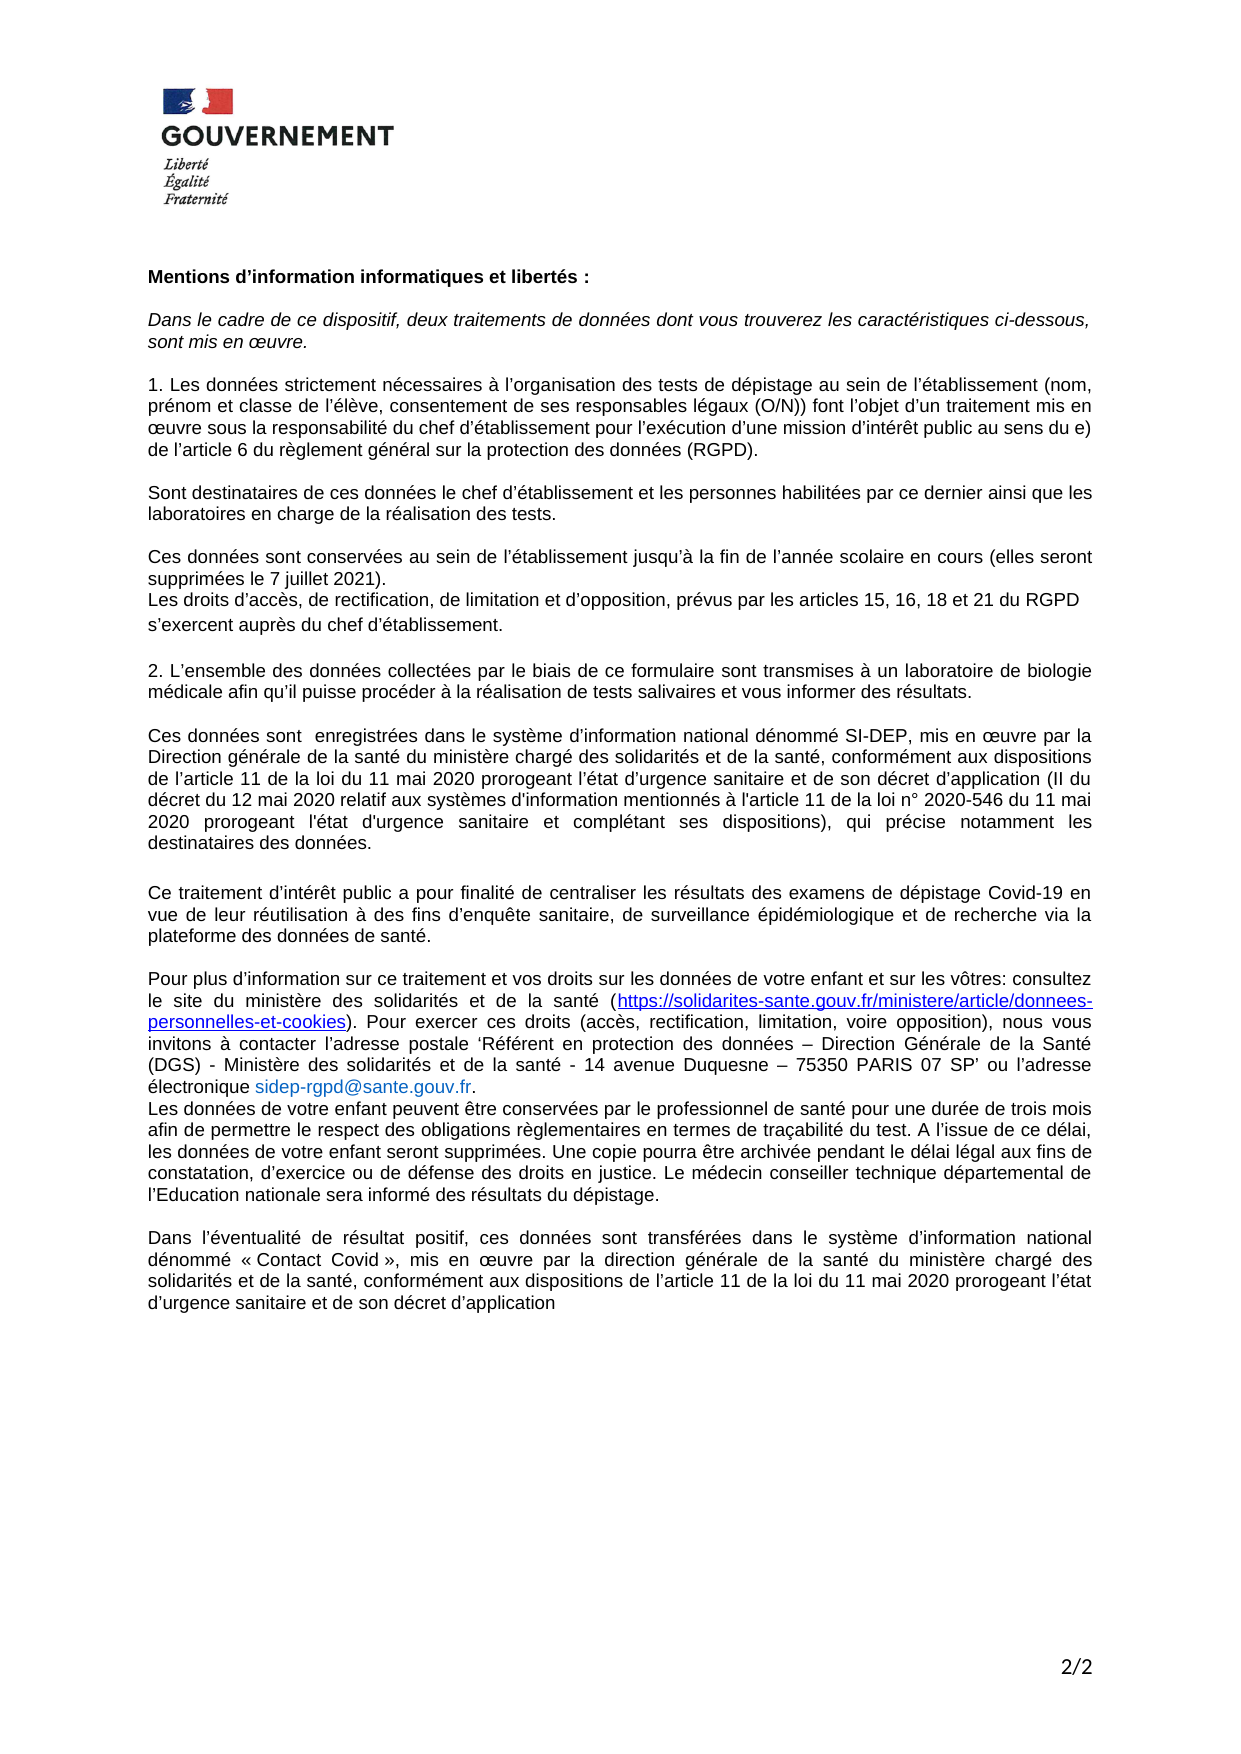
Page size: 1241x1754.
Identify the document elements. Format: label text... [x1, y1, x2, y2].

text Les données de votre enfant peuvent être conservées par le professionnel de santé pour une durée de trois mois afin de permettre le respect des obligations règlementaires en termes de traçabilité du test. A l’issue de ce délai, les données de votre enfant seront supprimées. Une copie pourra être archivée pendant le délai légal aux fins de constatation, d’exercice ou de défense des droits en justice. Le médecin conseiller technique départemental de l’Education nationale sera informé des résultats du dépistage. [148, 1097, 1093, 1205]
text Dans l’éventualité de résultat positif, ces données sont transférées dans le système d’information national dénommé « Contact Covid », mis en œuvre par la direction générale de la santé du ministère chargé des solidarités et de la santé, conformément aux dispositions de l’article 11 de la loi du 11 mai 2020 prorogeant l’état d’urgence sanitaire et de son décret d’application [148, 1227, 1093, 1313]
text Mentions d’information informatiques et libertés : [148, 266, 1093, 287]
text Ces données sont enregistrées dans le système d’information national dénommé SI-DEP, mis en œuvre par la Direction générale de la santé du ministère chargé des solidarités et de la santé, conformément aux dispositions de l’article 11 de la loi du 11 mai 2020 prorogeant l’état d’urgence sanitaire et de son décret d’application (II du décret du 12 mai 2020 relatif aux systèmes d'information mentionnés à l'article 11 de la loi n° 2020-546 du 11 mai 2020 prorogeant l'état d'urgence sanitaire et complétant ses dispositions), qui précise notamment les destinataires des données. [148, 724, 1093, 854]
text Ces données sont conservées au sein de l’établissement jusqu’à la fin de l’année scolaire en cours (elles seront supprimées le 7 juillet 2021). [148, 546, 1093, 589]
text Dans le cadre de ce dispositif, deux traitements de données dont vous trouverez les caractéristiques ci-dessous, sont mis en œuvre. [148, 309, 1093, 352]
text 2. L’ensemble des données collectées par le biais de ce formulaire sont transmises à un laboratoire de biologie médicale afin qu’il puisse procéder à la réalisation de tests salivaires et vous informer des résultats. [148, 660, 1093, 703]
text Ce traitement d’intérêt public a pour finalité de centraliser les résultats des examens de dépistage Covid-19 en vue de leur réutilisation à des fins d’enquête sanitaire, de surveillance épidémiologique et de recherche via la plateforme des données de santé. [148, 882, 1093, 946]
picture [147, 73, 403, 223]
text Les droits d’accès, de rectification, de limitation et d’opposition, prévus par les articles 15, 16, 18 et 21 du RGPD s’exercent auprès du chef d’établissement. [148, 589, 1093, 636]
text Pour plus d’information sur ce traitement et vos droits sur les données de votre enfant et sur les vôtres: consultez le site du ministère des solidarités et de la santé (https://solidarites-sante.gouv.fr/ministere/article/donnees-personnelles-et-cookies). Pour exercer ces droits (accès, rectification, limitation, voire opposition), nous vous invitons à contacter l’adresse postale ‘Référent en protection des données – Direction Générale de la Santé (DGS) - Ministère des solidarités et de la santé - 14 avenue Duquesne – 75350 PARIS 07 SP’ ou l’adresse électronique sidep-rgpd@sante.gouv.fr. [148, 968, 1093, 1097]
text 1. Les données strictement nécessaires à l’organisation des tests de dépistage au sein de l’établissement (nom, prénom et classe de l’élève, consentement de ses responsables légaux (O/N)) font l’objet d’un traitement mis en œuvre sous la responsabilité du chef d’établissement pour l’exécution d’une mission d’intérêt public au sens du e) de l’article 6 du règlement général sur la protection des données (RGPD). [148, 374, 1093, 460]
text Sont destinataires de ces données le chef d’établissement et les personnes habilitées par ce dernier ainsi que les laboratoires en charge de la réalisation des tests. [148, 481, 1093, 524]
